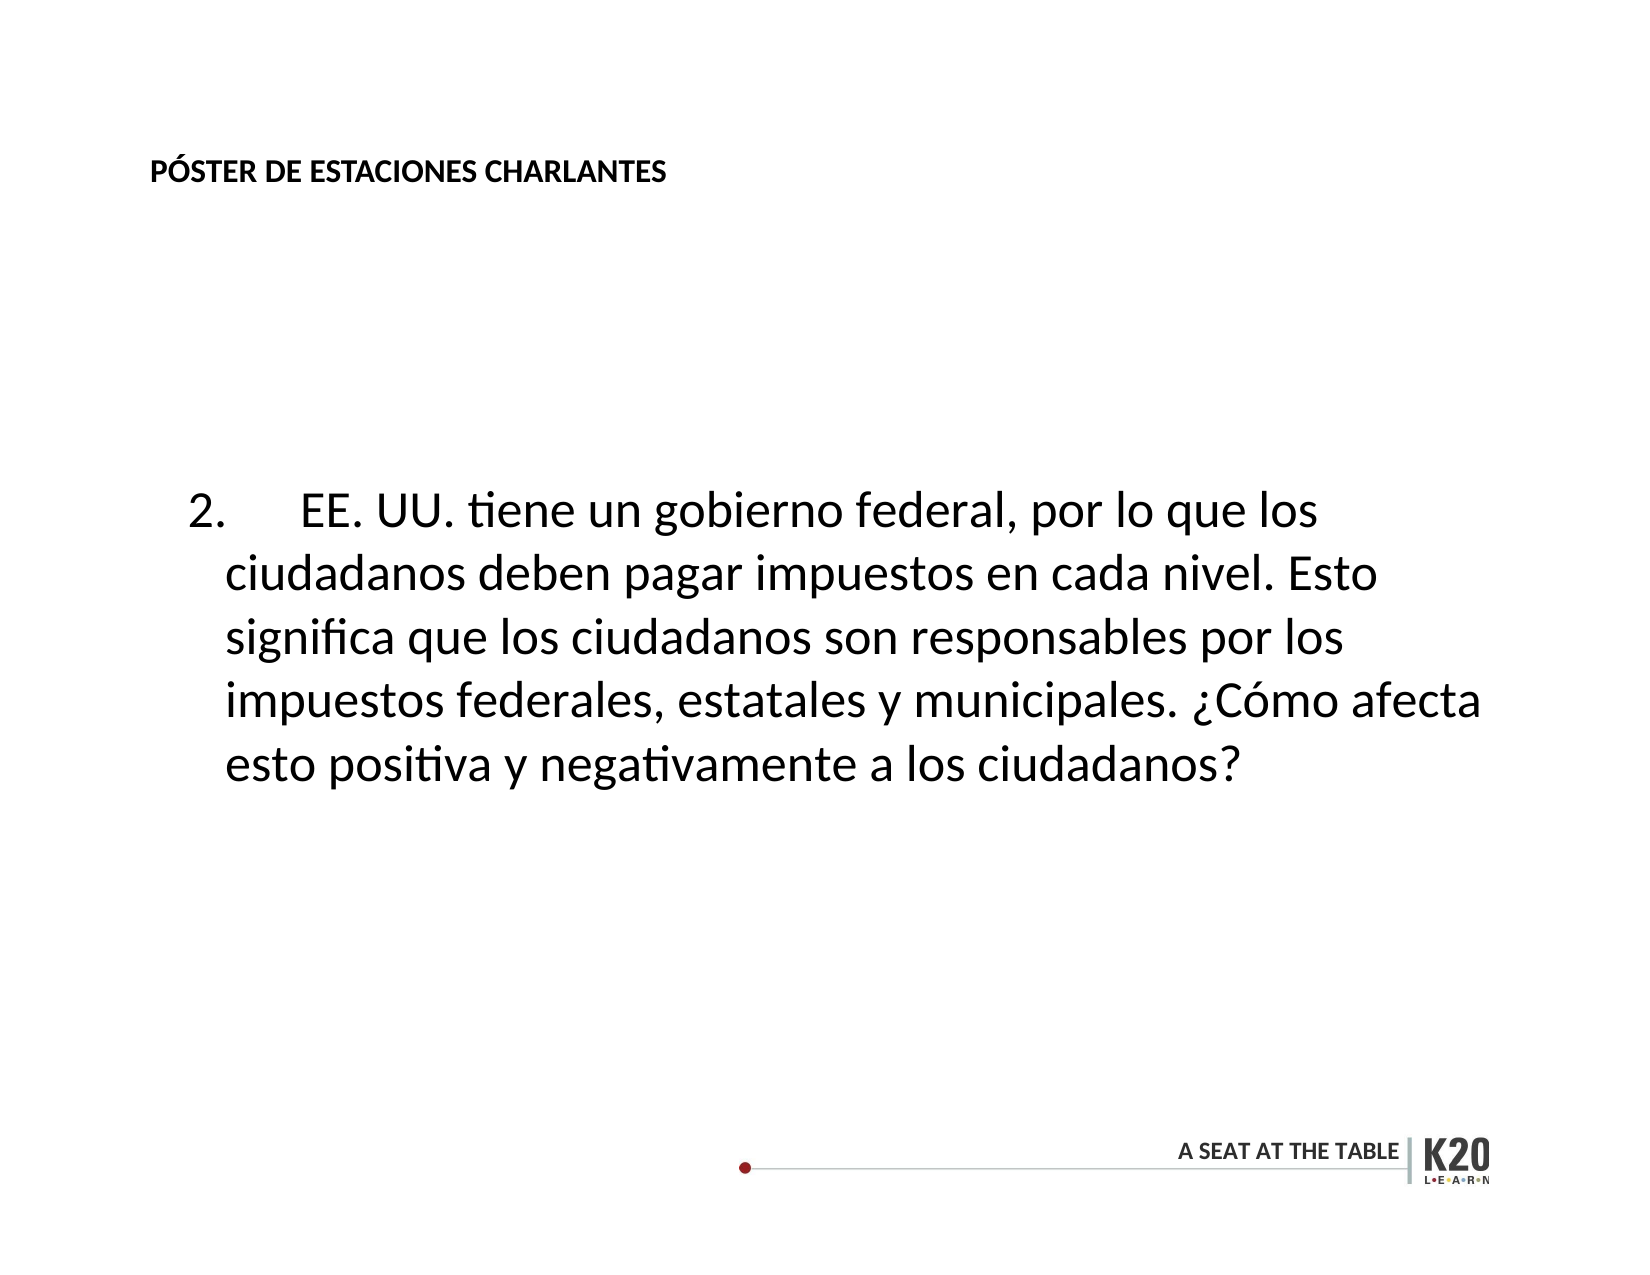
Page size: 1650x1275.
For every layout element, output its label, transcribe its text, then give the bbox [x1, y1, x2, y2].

title póster de estaciones charlantes [150, 150, 1500, 191]
list EE. UU. tiene un gobierno federal, por lo que los ciudadanos deben pagar impuestos en cada nivel. Esto significa que los ciudadanos son responsables por los impuestos federales, estatales y municipales. ¿Cómo afecta esto positiva y negativamente a los ciudadanos? [187, 477, 1500, 794]
picture [739, 1134, 1489, 1187]
